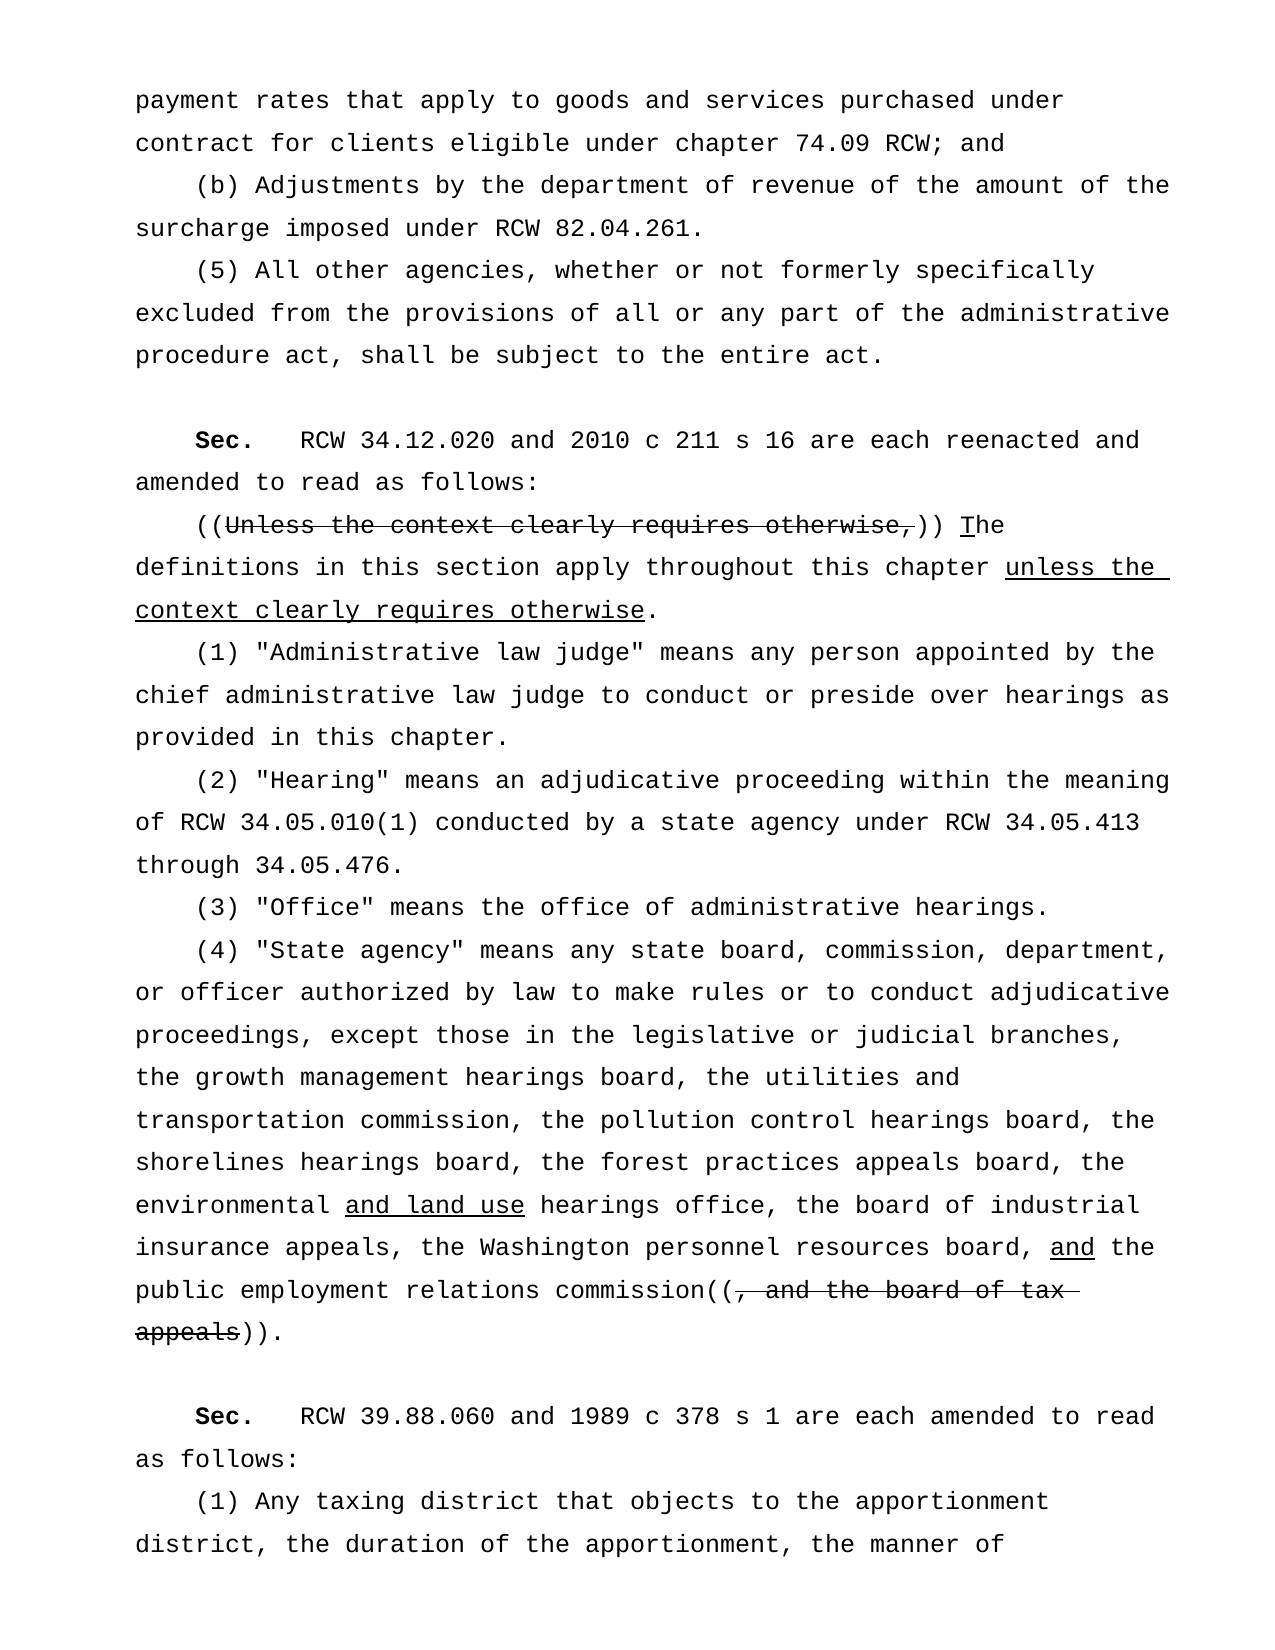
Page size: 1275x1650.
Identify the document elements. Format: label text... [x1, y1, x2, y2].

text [135, 1476, 1170, 1561]
text (2) "Hearing" means an adjudicative proceeding within the meaning of RCW 34.05.010(1) conducted by a state agency under RCW 34.05.413 through 34.05.476. [135, 754, 1170, 882]
text Sec. RCW 34.12.020 and 2010 c 211 s 16 are each reenacted and amended to read as follows: [135, 414, 1170, 499]
text (5) All other agencies, whether or not formerly specifically excluded from the provisions of all or any part of the administrative procedure act, shall be subject to the entire act. [135, 245, 1170, 372]
text Sec. RCW 39.88.060 and 1989 c 378 s 1 are each amended to read as follows: [135, 1391, 1170, 1476]
text ((Unless the context clearly requires otherwise,)) The definitions in this section apply throughout this chapter unless the context clearly requires otherwise. [135, 499, 1170, 627]
text (b) Adjustments by the department of revenue of the amount of the surcharge imposed under RCW 82.04.261. [135, 160, 1170, 245]
text (1) "Administrative law judge" means any person appointed by the chief administrative law judge to conduct or preside over hearings as provided in this chapter. [135, 627, 1170, 754]
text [135, 75, 1170, 160]
text (4) "State agency" means any state board, commission, department, or officer authorized by law to make rules or to conduct adjudicative proceedings, except those in the legislative or judicial branches, the growth management hearings board, the utilities and transportation commission, the pollution control hearings board, the shorelines hearings board, the forest practices appeals board, the environmental and land use hearings office, the board of industrial insurance appeals, the Washington personnel resources board, and the public employment relations commission((, and the board of tax appeals)). [135, 924, 1170, 1349]
text (3) "Office" means the office of administrative hearings. [135, 882, 1170, 924]
